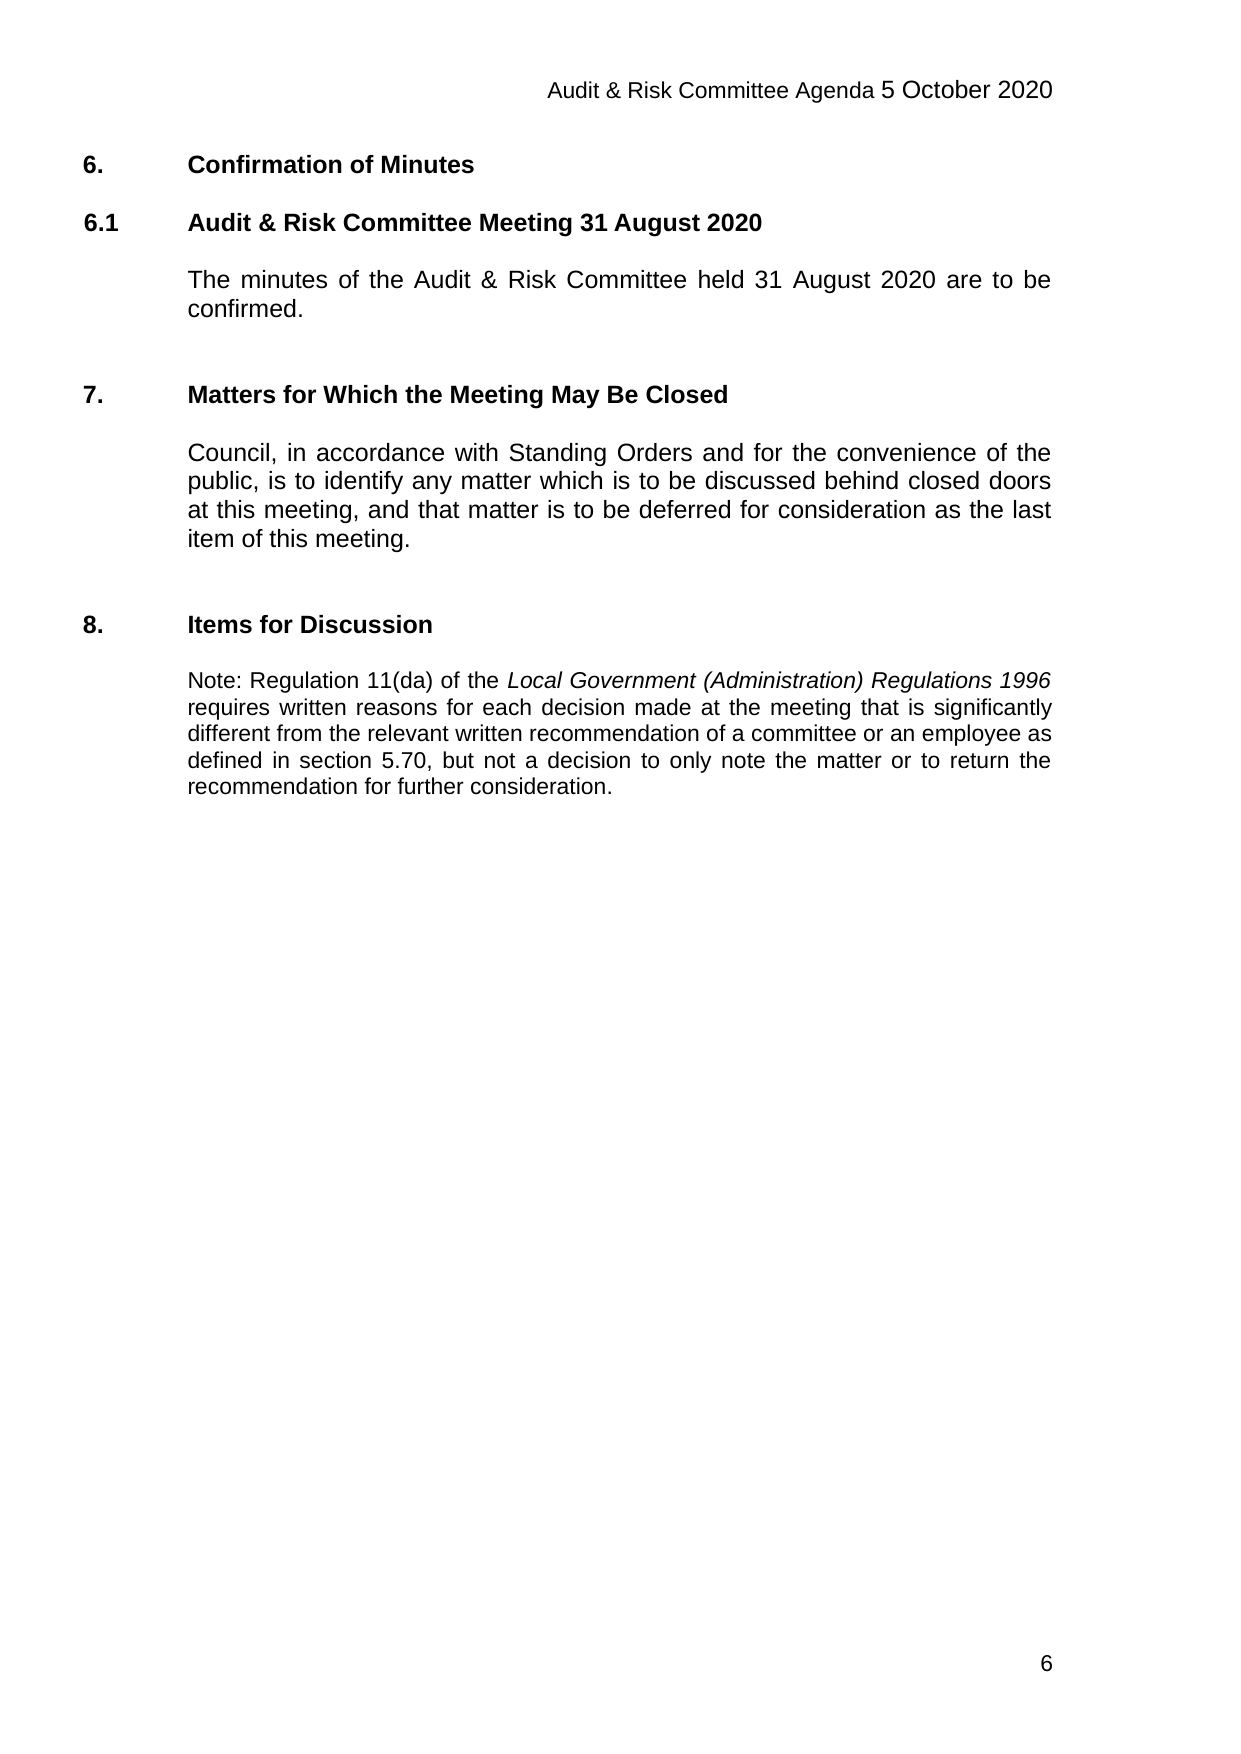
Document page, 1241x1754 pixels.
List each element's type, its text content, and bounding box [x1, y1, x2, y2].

subtitle 6.1 Audit & Risk Committee Meeting 31 August 2020 [84, 207, 1053, 236]
subtitle Matters for Which the Meeting May Be Closed [83, 380, 1053, 409]
subtitle Items for Discussion [83, 610, 1053, 639]
text Note: Regulation 11(da) of the Local Government (Administration) Regulations 1996 requires written reasons for each decision made at the meeting that is significantly different from the relevant written recommendation of a committee or an employee as defined in section 5.70, but not a decision to only note the matter or to return the recommendation for further consideration. [187, 667, 1053, 799]
list The minutes of the Audit & Risk Committee held 31 August 2020 are to be confirmed. [187, 265, 1053, 322]
text Council, in accordance with Standing Orders and for the convenience of the public, is to identify any matter which is to be discussed behind closed doors at this meeting, and that matter is to be deferred for consideration as the last item of this meeting. [187, 437, 1053, 552]
subtitle Confirmation of Minutes [83, 150, 1053, 179]
